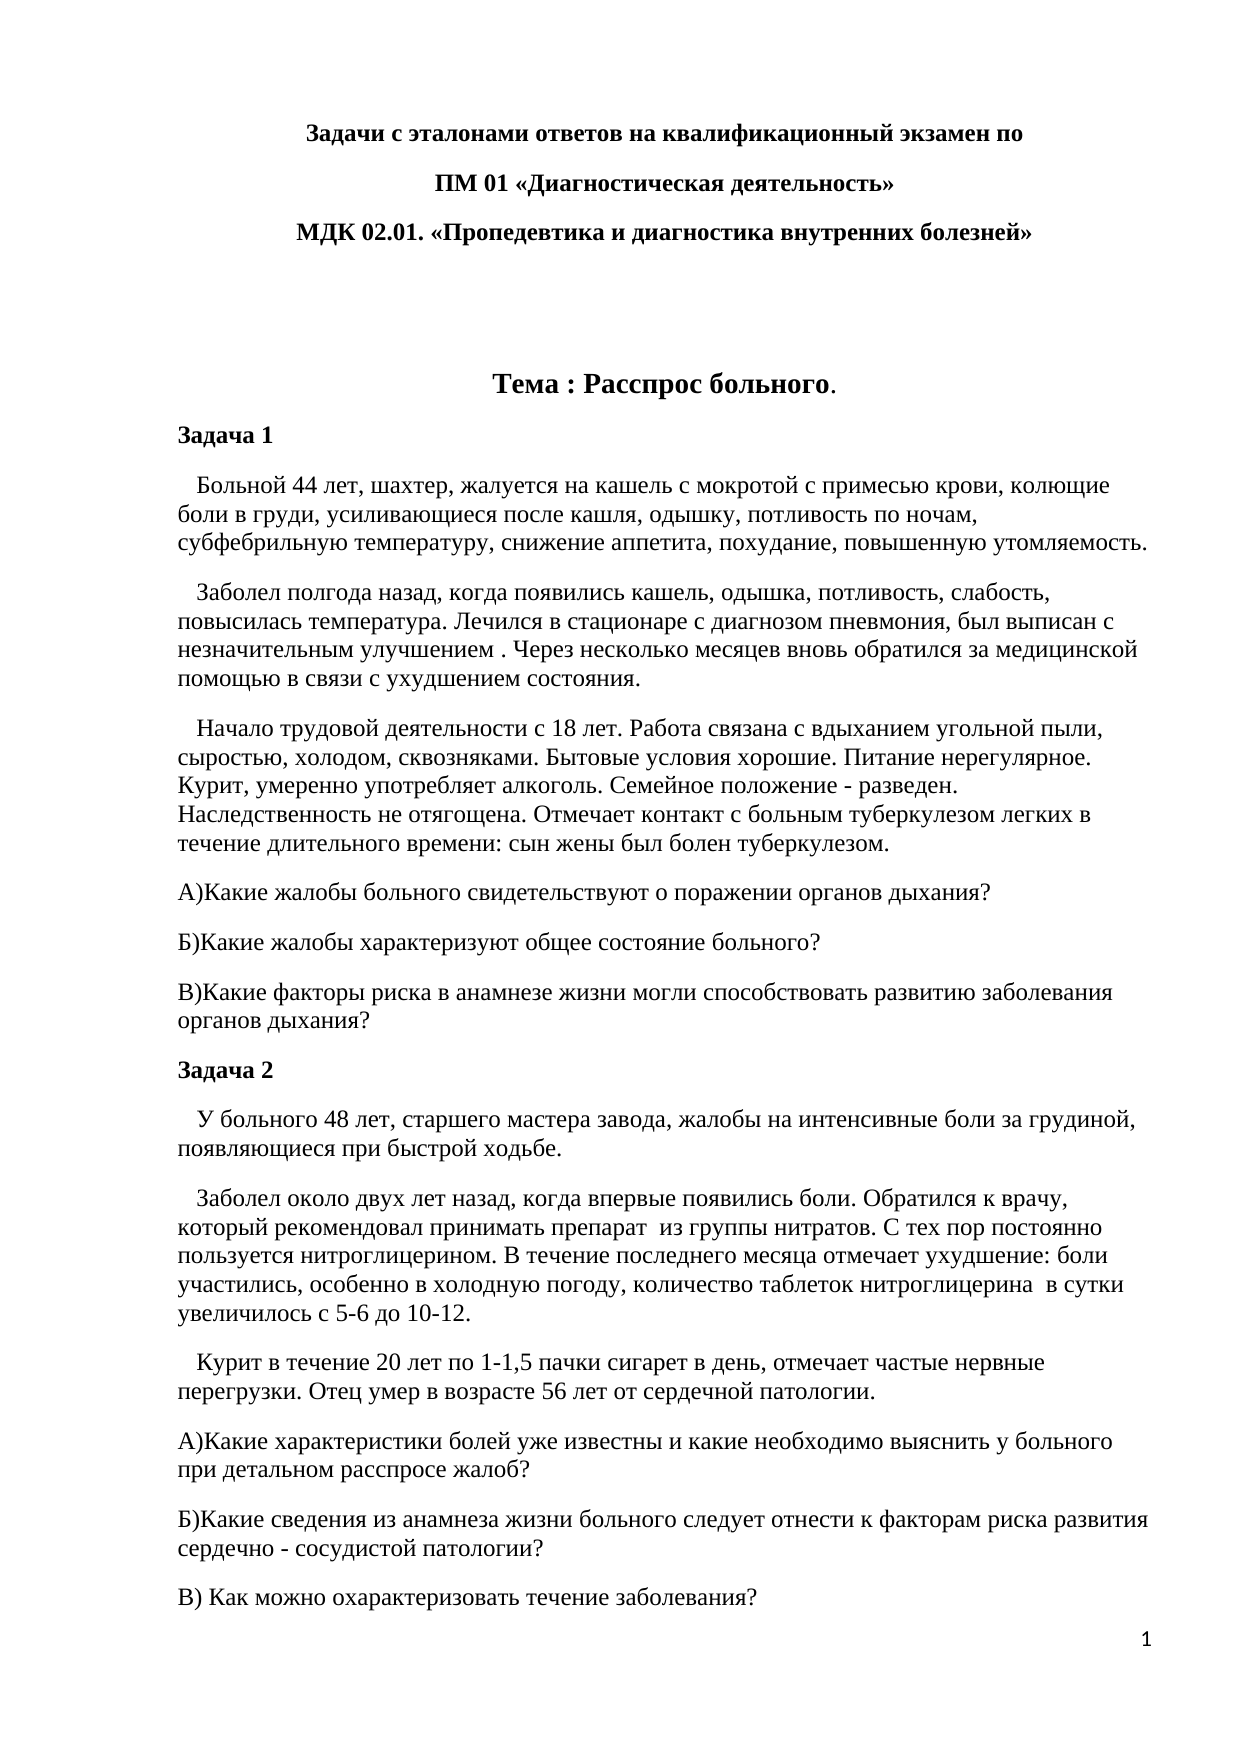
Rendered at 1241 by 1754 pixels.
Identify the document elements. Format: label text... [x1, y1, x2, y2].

text Заболел полгода назад, когда появились кашель, одышка, потливость, слабость, повысилась температура. Лечился в стационаре с диагнозом пневмония, был выписан с незначительным улучшением . Через несколько месяцев вновь обратился за медицинской помощью в связи с ухудшением состояния. [177, 577, 1152, 692]
text У больного 48 лет, старшего мастера завода, жалобы на интенсивные боли за грудиной, появляющиеся при быстрой ходьбе. [177, 1104, 1152, 1162]
text Больной 44 лет, шахтер, жалуется на кашель с мокротой с примесью крови, колющие боли в груди, усиливающиеся после кашля, одышку, потливость по ночам, субфебрильную температуру, снижение аппетита, похудание, повышенную утомляемость. [177, 470, 1152, 556]
text Задачи с эталонами ответов на квалификационный экзамен по [177, 118, 1152, 147]
text МДК 02.01. «Пропедевтика и диагностика внутренних болезней» [177, 217, 1152, 246]
text А)Какие характеристики болей уже известны и какие необходимо выяснить у больного при детальном расспросе жалоб? [177, 1426, 1152, 1483]
text В) Как можно охарактеризовать течение заболевания? [177, 1582, 1152, 1611]
text ПМ 01 «Диагностическая деятельность» [177, 168, 1152, 196]
text Задача 2 [177, 1055, 1152, 1084]
text Начало трудовой деятельности с 18 лет. Работа связана с вдыханием угольной пыли, сыростью, холодом, сквозняками. Бытовые условия хорошие. Питание нерегулярное. Курит, умеренно употребляет алкоголь. Семейное положение - разведен. Наследственность не отягощена. Отмечает контакт с больным туберкулезом легких в течение длительного времени: сын жены был болен туберкулезом. [177, 713, 1152, 857]
text Б)Какие сведения из анамнеза жизни больного следует отнести к факторам риска развития сердечно - сосудистой патологии? [177, 1504, 1152, 1562]
text Б)Какие жалобы характеризуют общее состояние больного? [177, 927, 1152, 956]
text Задача 1 [177, 420, 1152, 449]
text Заболел около двух лет назад, когда впервые появились боли. Обратился к врачу, который рекомендовал принимать препарат из группы нитратов. С тех пор постоянно пользуется нитроглицерином. В течение последнего месяца отмечает ухудшение: боли участились, особенно в холодную погоду, количество таблеток нитроглицерина в сутки увеличилось с 5-6 до 10-12. [177, 1183, 1152, 1327]
text В)Какие факторы риска в анамнезе жизни могли способствовать развитию заболевания органов дыхания? [177, 977, 1152, 1034]
text А)Какие жалобы больного свидетельствуют о поражении органов дыхания? [177, 877, 1152, 906]
text Тема : Расспрос больного. [177, 366, 1152, 399]
text Курит в течение 20 лет по 1-1,5 пачки сигарет в день, отмечает частые нервные перегрузки. Отец умер в возрасте 56 лет от сердечной патологии. [177, 1347, 1152, 1405]
